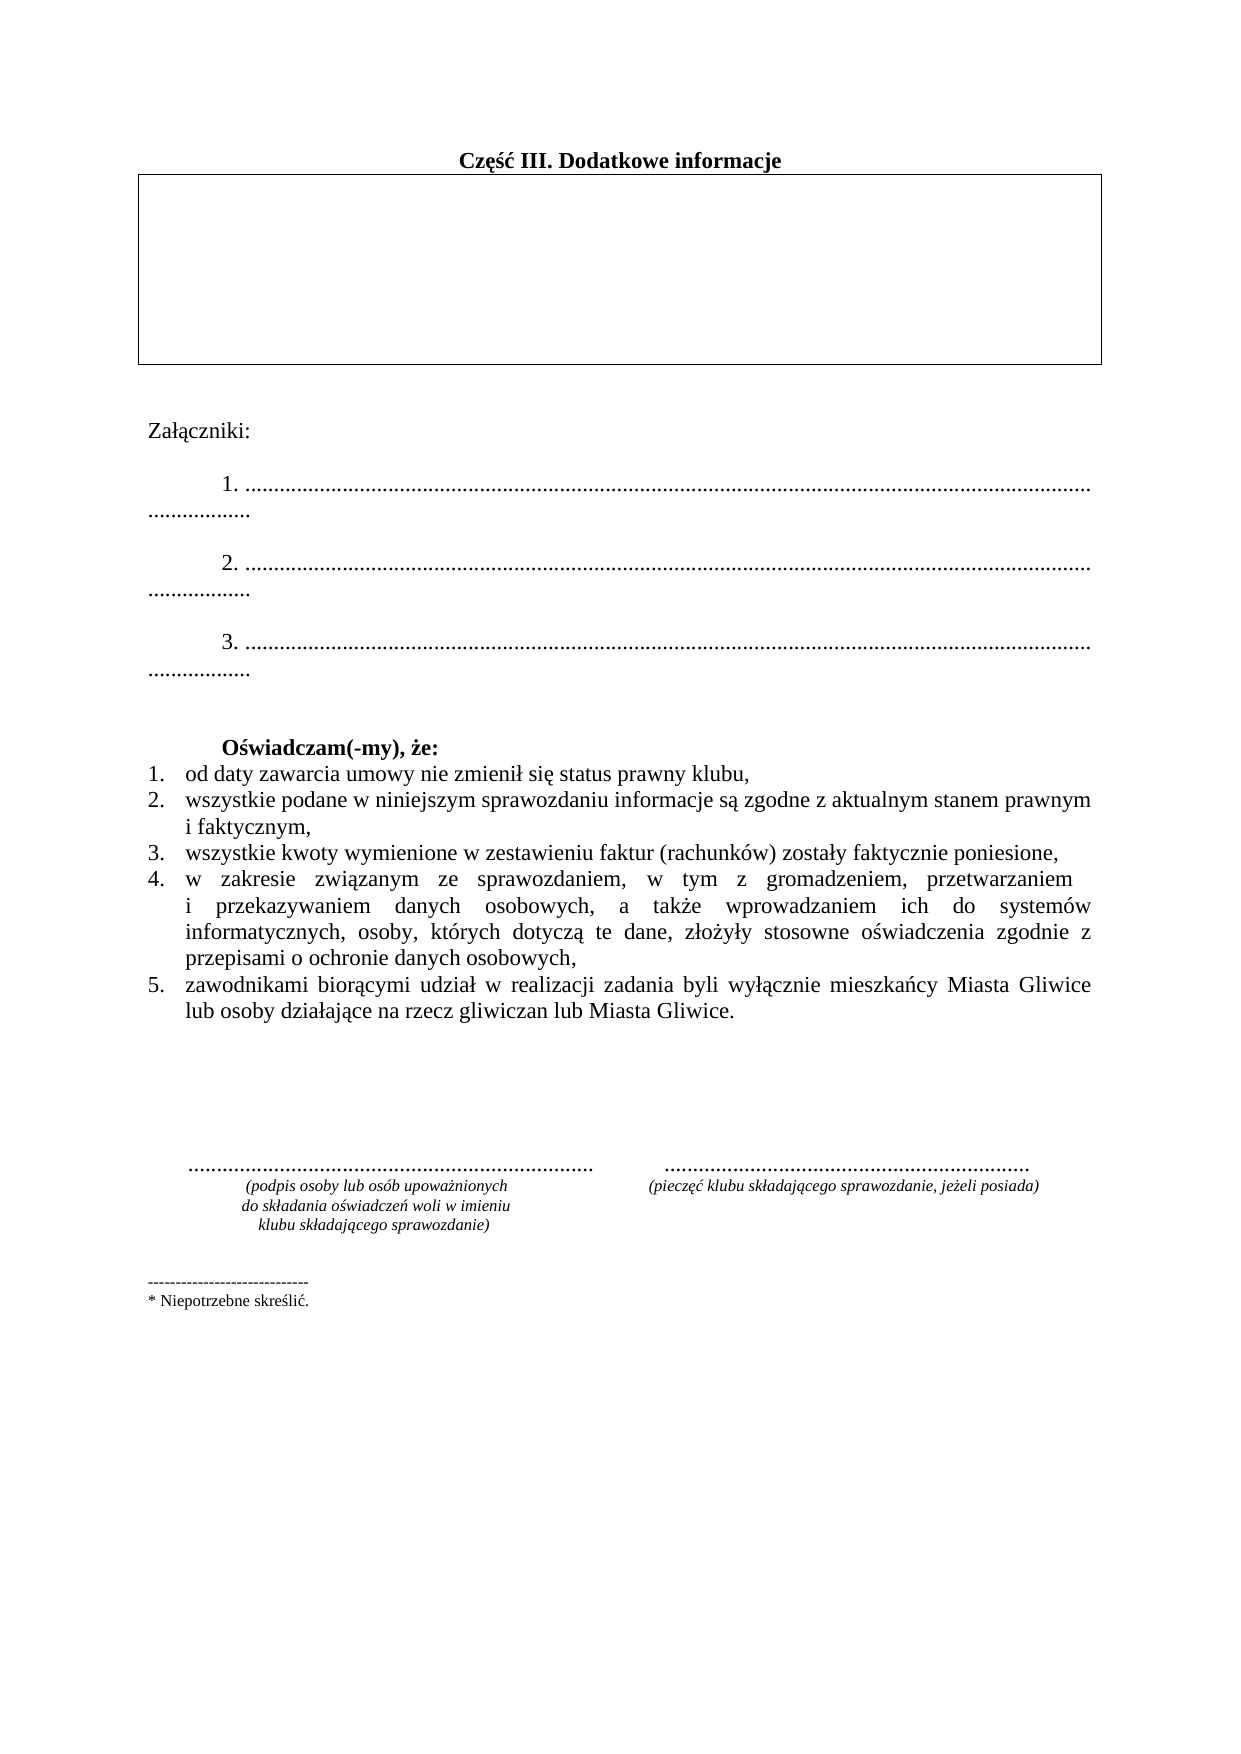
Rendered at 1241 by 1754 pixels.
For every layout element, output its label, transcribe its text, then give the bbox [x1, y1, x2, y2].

text ....................................................................... ................................................................ [148, 1150, 1093, 1176]
text (podpis osoby lub osób upoważnionych (pieczęć klubu składającego sprawozdanie, jeżeli posiada) [185, 1176, 1093, 1195]
list od daty zawarcia umowy nie zmienił się status prawny klubu, [148, 760, 1093, 786]
text Załączniki: [148, 417, 1093, 444]
list wszystkie kwoty wymienione w zestawieniu faktur (rachunków) zostały faktycznie poniesione, [148, 839, 1093, 865]
list wszystkie podane w niniejszym sprawozdaniu informacje są zgodne z aktualnym stanem prawnym i faktycznym, [148, 786, 1093, 839]
list 2. ...................................................................................................................................................................... [148, 549, 1093, 602]
list zawodnikami biorącymi udział w realizacji zadania byli wyłącznie mieszkańcy Miasta Gliwice lub osoby działające na rzecz gliwiczan lub Miasta Gliwice. [148, 971, 1093, 1023]
text Część III. Dodatkowe informacje [148, 148, 1093, 174]
text * Niepotrzebne skreślić. [148, 1291, 1093, 1310]
text klubu składającego sprawozdanie) [185, 1214, 1093, 1234]
list w zakresie związanym ze sprawozdaniem, w tym z gromadzeniem, przetwarzaniem i przekazywaniem danych osobowych, a także wprowadzaniem ich do systemów informatycznych, osoby, których dotyczą te dane, złożyły stosowne oświadczenia zgodnie z przepisami o ochronie danych osobowych, [148, 865, 1093, 971]
text do składania oświadczeń woli w imieniu [185, 1195, 1093, 1214]
text ----------------------------- [148, 1272, 1093, 1291]
list 1. ...................................................................................................................................................................... [148, 470, 1093, 523]
list 3. ...................................................................................................................................................................... [148, 628, 1093, 681]
list Oświadczam(-my), że: [148, 734, 1093, 760]
